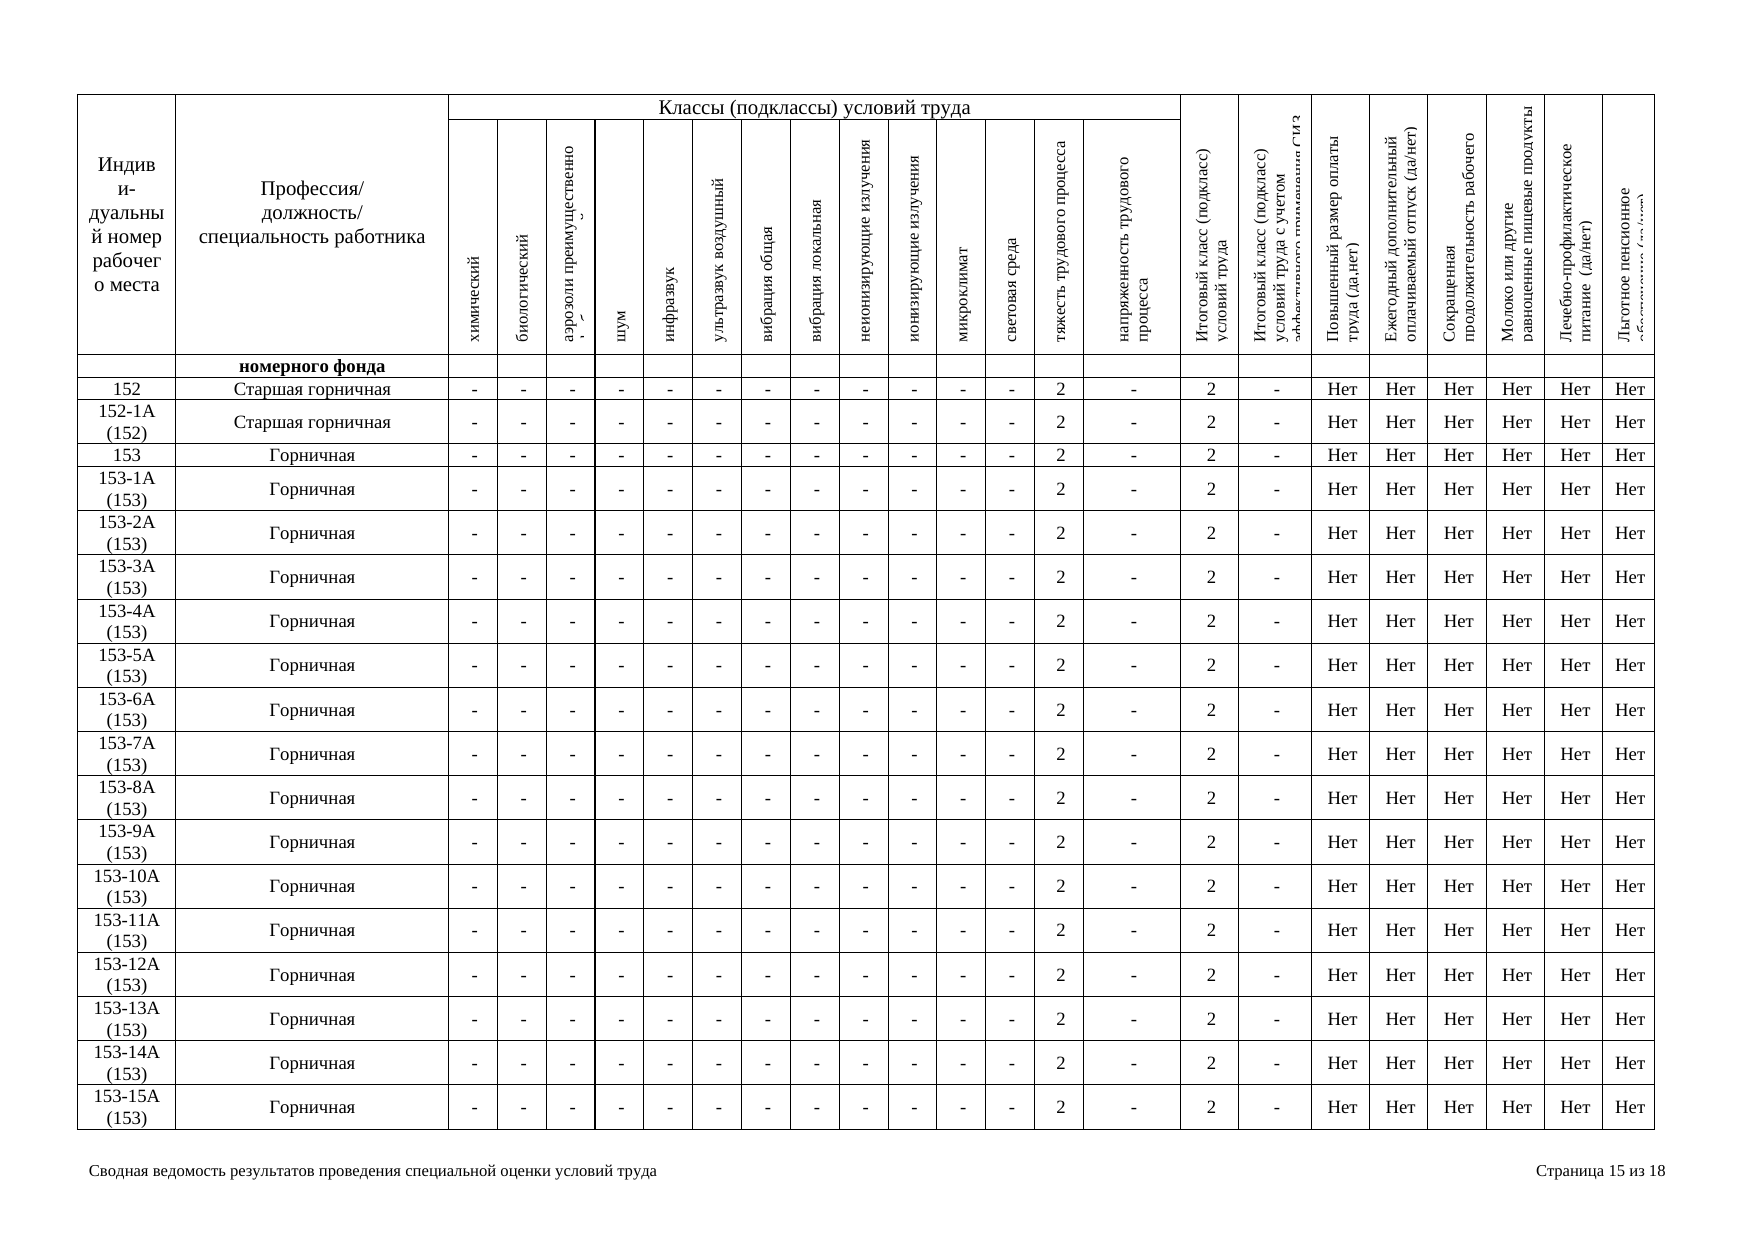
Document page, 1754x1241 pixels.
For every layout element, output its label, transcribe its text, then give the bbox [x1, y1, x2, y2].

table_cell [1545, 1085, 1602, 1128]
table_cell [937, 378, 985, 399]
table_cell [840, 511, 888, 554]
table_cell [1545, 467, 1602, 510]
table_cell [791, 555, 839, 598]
table_header Индивидуальный номер рабочего места [78, 95, 175, 354]
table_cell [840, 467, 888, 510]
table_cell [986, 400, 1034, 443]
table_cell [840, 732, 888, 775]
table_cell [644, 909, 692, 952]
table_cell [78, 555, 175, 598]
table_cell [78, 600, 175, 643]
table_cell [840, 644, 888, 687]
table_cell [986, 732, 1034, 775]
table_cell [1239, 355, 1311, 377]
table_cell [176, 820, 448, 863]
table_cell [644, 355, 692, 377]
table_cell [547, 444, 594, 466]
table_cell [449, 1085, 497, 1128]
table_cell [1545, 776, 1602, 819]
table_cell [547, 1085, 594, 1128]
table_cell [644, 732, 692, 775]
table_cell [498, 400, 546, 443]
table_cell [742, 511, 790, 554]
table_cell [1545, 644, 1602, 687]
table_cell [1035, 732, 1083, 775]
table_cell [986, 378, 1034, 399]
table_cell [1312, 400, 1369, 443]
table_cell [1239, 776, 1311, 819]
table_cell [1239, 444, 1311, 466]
table_header Ежегодный дополнительный оплачиваемый отпуск (да/нет) [1370, 95, 1427, 354]
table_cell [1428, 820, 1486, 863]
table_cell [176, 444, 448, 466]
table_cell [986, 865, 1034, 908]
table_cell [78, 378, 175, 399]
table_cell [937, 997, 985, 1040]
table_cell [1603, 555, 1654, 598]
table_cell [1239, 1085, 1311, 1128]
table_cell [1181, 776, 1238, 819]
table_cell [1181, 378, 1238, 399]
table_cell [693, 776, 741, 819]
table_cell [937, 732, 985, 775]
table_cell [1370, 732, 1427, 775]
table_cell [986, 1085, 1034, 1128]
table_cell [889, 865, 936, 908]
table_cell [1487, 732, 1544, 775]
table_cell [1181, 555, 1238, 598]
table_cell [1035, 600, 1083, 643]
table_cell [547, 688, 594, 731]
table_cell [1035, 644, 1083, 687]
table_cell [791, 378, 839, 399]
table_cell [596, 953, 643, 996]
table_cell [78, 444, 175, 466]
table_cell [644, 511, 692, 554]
table_header Лечебно-профилактическое питание (да/нет) [1545, 95, 1602, 354]
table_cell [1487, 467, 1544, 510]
table_header Профессия/ должность/ специальность работника [176, 95, 448, 354]
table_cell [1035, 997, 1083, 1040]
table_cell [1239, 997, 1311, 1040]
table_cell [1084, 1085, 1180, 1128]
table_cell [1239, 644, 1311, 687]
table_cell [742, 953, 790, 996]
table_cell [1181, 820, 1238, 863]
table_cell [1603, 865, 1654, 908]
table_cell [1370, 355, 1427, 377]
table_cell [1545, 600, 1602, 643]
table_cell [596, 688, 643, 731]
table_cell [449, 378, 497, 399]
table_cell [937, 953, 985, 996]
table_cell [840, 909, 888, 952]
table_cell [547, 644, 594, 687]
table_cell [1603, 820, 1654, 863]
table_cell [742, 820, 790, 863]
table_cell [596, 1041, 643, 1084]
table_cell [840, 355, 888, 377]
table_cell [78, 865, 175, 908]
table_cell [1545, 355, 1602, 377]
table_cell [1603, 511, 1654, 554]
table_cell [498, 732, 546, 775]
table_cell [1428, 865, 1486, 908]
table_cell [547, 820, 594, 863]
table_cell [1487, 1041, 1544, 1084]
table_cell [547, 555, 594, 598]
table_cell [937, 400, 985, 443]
table_header Льготное пенсионное обеспечение (да/нет) [1603, 95, 1654, 354]
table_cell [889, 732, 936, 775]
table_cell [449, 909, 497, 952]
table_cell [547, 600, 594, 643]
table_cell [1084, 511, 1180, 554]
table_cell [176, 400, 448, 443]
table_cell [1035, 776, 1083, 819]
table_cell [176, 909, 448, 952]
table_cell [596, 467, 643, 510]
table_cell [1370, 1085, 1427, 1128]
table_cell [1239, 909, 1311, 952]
table_cell вибрация общая [742, 120, 790, 354]
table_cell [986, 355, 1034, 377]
table_cell химический [449, 120, 497, 354]
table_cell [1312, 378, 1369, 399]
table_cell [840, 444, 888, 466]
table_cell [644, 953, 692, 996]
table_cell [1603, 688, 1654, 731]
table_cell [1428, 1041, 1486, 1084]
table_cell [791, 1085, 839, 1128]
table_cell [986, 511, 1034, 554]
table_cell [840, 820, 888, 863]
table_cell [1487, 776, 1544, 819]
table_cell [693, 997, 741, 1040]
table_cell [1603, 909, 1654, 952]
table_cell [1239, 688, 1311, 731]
table_header Повышенный размер оплаты труда (да,нет) [1312, 95, 1369, 354]
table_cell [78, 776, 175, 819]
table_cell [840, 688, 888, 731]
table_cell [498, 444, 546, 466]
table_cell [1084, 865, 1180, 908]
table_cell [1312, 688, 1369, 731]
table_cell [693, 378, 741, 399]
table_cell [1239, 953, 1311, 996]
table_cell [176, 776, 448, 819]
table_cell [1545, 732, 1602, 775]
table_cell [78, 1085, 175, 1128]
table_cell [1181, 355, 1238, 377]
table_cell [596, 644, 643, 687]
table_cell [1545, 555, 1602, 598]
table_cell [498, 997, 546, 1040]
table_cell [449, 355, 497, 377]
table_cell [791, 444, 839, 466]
table_cell микроклимат [937, 120, 985, 354]
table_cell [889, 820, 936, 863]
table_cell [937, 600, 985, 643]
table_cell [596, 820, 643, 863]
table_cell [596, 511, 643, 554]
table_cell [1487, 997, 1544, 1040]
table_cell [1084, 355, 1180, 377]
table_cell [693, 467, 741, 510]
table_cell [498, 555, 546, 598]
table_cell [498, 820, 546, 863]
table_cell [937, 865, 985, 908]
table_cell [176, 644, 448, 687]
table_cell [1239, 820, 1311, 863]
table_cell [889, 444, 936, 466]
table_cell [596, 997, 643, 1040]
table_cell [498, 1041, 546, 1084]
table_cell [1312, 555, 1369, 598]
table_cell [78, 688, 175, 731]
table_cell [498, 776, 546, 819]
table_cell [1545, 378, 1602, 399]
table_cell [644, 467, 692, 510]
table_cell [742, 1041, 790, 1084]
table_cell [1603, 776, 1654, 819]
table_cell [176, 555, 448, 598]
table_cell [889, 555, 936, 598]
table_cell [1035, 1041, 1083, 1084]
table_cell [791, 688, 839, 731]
table_cell напряженность трудового процесса [1084, 120, 1180, 354]
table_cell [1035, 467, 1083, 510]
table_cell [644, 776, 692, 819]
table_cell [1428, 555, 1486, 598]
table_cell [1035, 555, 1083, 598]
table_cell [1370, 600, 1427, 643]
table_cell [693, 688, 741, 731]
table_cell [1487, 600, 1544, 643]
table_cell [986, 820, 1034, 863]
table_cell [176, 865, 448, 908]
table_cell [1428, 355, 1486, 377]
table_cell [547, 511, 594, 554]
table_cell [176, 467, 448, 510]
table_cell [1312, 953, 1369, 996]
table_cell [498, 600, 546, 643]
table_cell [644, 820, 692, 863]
table_cell шум [596, 120, 643, 354]
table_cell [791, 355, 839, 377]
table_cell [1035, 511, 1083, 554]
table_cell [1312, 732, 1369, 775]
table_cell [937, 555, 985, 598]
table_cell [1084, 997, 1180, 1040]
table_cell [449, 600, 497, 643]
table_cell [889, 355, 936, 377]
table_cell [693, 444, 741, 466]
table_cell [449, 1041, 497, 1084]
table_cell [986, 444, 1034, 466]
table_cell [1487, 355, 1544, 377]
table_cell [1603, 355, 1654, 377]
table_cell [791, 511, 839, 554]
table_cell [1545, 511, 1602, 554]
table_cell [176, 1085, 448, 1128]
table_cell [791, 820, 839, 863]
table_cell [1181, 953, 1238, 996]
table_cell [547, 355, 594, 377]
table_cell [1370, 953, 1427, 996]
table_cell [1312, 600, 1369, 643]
table_cell аэрозоли преимущественно фиброгенного действия [547, 120, 594, 354]
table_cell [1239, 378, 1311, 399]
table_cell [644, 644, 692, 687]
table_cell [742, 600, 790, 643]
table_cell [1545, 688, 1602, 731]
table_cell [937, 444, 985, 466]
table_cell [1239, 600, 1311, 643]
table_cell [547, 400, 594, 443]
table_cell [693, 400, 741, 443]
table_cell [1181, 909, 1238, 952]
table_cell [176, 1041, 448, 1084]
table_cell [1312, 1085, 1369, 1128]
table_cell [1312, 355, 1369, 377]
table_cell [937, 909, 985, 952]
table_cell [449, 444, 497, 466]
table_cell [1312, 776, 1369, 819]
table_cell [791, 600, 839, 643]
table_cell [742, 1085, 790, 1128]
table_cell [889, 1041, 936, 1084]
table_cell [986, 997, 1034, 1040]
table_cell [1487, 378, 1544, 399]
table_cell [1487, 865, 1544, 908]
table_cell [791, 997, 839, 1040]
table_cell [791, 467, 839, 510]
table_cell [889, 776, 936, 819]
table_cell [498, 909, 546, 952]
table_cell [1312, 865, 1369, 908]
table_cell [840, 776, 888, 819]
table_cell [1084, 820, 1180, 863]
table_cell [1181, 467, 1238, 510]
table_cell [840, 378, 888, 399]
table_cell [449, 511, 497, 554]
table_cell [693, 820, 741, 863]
table_cell вибрация локальная [791, 120, 839, 354]
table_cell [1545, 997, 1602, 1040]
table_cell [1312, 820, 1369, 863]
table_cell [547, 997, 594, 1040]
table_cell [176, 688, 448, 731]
table_cell тяжесть трудового процесса [1035, 120, 1083, 354]
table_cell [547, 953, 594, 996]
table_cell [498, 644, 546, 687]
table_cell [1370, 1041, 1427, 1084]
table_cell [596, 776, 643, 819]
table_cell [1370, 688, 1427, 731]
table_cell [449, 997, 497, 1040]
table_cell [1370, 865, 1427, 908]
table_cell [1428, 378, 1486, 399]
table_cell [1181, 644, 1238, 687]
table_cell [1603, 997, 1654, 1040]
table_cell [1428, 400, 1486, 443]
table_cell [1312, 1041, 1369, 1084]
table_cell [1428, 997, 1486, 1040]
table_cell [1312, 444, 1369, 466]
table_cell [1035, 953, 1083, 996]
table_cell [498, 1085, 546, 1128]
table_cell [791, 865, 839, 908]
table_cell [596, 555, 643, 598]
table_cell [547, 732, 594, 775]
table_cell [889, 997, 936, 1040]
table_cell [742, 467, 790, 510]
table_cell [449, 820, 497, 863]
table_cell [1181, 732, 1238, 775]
table_cell световая среда [986, 120, 1034, 354]
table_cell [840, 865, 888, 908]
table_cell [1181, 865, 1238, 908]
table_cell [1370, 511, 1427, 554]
table_cell биологический [498, 120, 546, 354]
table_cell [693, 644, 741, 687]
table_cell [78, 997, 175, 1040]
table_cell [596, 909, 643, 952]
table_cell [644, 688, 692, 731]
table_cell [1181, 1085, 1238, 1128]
table_cell ультразвук воздушный [693, 120, 741, 354]
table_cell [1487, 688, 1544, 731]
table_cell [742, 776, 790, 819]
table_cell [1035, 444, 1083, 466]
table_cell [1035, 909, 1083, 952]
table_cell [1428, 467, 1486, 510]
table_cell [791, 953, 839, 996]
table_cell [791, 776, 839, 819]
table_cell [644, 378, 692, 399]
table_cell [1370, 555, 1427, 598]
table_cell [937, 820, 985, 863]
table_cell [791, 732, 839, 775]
table_header Молоко или другие равноценные пищевые продукты (да/нет) [1487, 95, 1544, 354]
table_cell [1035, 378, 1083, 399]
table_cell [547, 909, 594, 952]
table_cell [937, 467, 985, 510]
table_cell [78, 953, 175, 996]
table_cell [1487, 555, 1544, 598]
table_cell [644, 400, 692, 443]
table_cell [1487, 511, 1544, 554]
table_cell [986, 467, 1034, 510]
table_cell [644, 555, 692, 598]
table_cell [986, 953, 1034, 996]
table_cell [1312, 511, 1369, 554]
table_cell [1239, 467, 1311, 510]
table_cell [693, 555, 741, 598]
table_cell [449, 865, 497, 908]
table_cell ионизирующие излучения [889, 120, 936, 354]
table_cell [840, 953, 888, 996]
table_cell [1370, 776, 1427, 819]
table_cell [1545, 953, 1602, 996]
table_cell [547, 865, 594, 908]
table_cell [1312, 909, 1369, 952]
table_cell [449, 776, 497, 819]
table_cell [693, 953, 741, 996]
table_cell неионизирующие излучения [840, 120, 888, 354]
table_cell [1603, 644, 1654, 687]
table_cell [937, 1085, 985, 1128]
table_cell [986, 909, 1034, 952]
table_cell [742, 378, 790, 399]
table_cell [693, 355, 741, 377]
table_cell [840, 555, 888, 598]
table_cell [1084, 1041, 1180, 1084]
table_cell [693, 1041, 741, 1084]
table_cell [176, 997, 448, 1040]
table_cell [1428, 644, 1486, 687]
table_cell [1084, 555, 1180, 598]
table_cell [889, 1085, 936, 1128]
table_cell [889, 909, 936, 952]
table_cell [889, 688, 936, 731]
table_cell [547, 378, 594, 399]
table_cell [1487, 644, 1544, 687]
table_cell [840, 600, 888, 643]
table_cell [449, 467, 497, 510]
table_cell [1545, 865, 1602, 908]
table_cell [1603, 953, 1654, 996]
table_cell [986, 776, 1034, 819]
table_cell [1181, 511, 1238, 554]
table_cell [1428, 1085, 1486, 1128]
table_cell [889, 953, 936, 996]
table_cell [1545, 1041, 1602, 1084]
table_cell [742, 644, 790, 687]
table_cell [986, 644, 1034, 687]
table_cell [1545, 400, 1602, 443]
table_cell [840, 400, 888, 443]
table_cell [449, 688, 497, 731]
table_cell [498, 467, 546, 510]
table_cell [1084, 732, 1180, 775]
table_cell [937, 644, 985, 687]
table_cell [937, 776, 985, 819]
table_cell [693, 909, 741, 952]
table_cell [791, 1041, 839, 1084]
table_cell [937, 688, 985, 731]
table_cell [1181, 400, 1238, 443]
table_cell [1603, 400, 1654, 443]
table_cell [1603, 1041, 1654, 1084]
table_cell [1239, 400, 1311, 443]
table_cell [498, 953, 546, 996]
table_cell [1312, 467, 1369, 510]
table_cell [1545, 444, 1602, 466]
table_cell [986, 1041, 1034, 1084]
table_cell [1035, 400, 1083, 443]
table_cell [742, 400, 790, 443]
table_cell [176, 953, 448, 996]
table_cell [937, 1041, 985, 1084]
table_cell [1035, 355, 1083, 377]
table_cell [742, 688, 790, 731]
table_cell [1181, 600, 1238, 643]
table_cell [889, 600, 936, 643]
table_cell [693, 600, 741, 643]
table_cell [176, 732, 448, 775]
table_header Сокращенная продолжительность рабочего времени (да/нет) [1428, 95, 1486, 354]
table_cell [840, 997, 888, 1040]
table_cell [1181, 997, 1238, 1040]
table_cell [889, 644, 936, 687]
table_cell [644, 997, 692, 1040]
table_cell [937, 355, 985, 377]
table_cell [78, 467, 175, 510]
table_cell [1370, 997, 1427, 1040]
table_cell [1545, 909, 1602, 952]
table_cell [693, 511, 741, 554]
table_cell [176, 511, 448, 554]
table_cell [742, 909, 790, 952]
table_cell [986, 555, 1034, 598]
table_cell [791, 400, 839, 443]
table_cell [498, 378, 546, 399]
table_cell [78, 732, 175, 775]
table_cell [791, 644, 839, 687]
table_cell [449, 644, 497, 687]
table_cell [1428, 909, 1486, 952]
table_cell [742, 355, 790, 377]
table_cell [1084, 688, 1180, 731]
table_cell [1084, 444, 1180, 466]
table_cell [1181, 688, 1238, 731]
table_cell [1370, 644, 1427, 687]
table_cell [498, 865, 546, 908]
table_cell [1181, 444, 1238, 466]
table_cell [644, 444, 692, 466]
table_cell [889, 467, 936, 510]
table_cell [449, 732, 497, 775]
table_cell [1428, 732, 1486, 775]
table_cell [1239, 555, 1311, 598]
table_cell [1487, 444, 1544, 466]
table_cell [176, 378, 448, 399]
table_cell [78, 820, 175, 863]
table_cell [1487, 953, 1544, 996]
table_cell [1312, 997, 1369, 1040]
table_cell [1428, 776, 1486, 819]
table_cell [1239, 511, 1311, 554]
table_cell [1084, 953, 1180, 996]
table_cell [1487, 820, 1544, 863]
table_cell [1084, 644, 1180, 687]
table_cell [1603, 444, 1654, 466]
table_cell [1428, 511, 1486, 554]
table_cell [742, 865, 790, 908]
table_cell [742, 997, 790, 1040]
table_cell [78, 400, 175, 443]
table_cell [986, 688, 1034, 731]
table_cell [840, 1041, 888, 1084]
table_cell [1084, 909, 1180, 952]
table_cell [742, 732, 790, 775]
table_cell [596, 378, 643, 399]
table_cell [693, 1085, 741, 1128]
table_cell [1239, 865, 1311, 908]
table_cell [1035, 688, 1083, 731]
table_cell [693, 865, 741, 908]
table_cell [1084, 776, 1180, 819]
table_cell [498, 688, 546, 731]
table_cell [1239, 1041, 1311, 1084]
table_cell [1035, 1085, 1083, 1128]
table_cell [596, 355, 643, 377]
table_header Классы (подклассы) условий труда [449, 95, 1180, 119]
table_header Итоговый класс (подкласс) условий труда с учетом эффективного применения СИЗ [1239, 95, 1311, 354]
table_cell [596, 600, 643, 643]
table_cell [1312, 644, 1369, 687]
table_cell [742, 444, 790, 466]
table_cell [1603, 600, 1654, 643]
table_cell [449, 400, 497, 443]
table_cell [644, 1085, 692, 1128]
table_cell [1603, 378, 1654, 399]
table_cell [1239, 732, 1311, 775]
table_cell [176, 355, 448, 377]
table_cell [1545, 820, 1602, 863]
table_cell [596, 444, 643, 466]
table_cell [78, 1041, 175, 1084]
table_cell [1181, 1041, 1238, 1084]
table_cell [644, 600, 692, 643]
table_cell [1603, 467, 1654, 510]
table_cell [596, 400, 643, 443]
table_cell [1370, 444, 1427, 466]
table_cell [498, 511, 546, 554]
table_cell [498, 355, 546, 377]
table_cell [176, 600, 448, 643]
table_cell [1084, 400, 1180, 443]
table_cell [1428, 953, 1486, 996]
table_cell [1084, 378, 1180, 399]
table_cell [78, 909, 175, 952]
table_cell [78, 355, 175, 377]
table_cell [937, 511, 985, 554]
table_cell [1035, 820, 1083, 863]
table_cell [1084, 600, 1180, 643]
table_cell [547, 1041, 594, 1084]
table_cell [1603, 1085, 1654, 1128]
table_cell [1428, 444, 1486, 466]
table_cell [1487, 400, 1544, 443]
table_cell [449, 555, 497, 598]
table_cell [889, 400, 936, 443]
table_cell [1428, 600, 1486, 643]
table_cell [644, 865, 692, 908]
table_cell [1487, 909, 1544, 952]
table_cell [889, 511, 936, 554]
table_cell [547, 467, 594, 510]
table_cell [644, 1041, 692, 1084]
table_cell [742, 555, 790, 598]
table_header Итоговый класс (подкласс) условий труда [1181, 95, 1238, 354]
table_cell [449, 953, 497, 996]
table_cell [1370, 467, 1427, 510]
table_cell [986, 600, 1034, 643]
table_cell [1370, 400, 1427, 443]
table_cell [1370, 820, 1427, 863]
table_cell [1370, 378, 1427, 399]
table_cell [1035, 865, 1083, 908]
table_cell инфразвук [644, 120, 692, 354]
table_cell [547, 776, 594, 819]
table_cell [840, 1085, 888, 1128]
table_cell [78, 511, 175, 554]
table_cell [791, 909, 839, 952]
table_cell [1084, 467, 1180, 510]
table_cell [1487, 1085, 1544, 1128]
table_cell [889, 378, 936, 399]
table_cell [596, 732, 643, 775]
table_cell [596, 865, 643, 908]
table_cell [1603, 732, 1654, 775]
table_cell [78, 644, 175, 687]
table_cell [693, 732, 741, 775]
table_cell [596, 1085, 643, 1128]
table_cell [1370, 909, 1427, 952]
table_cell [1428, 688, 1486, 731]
